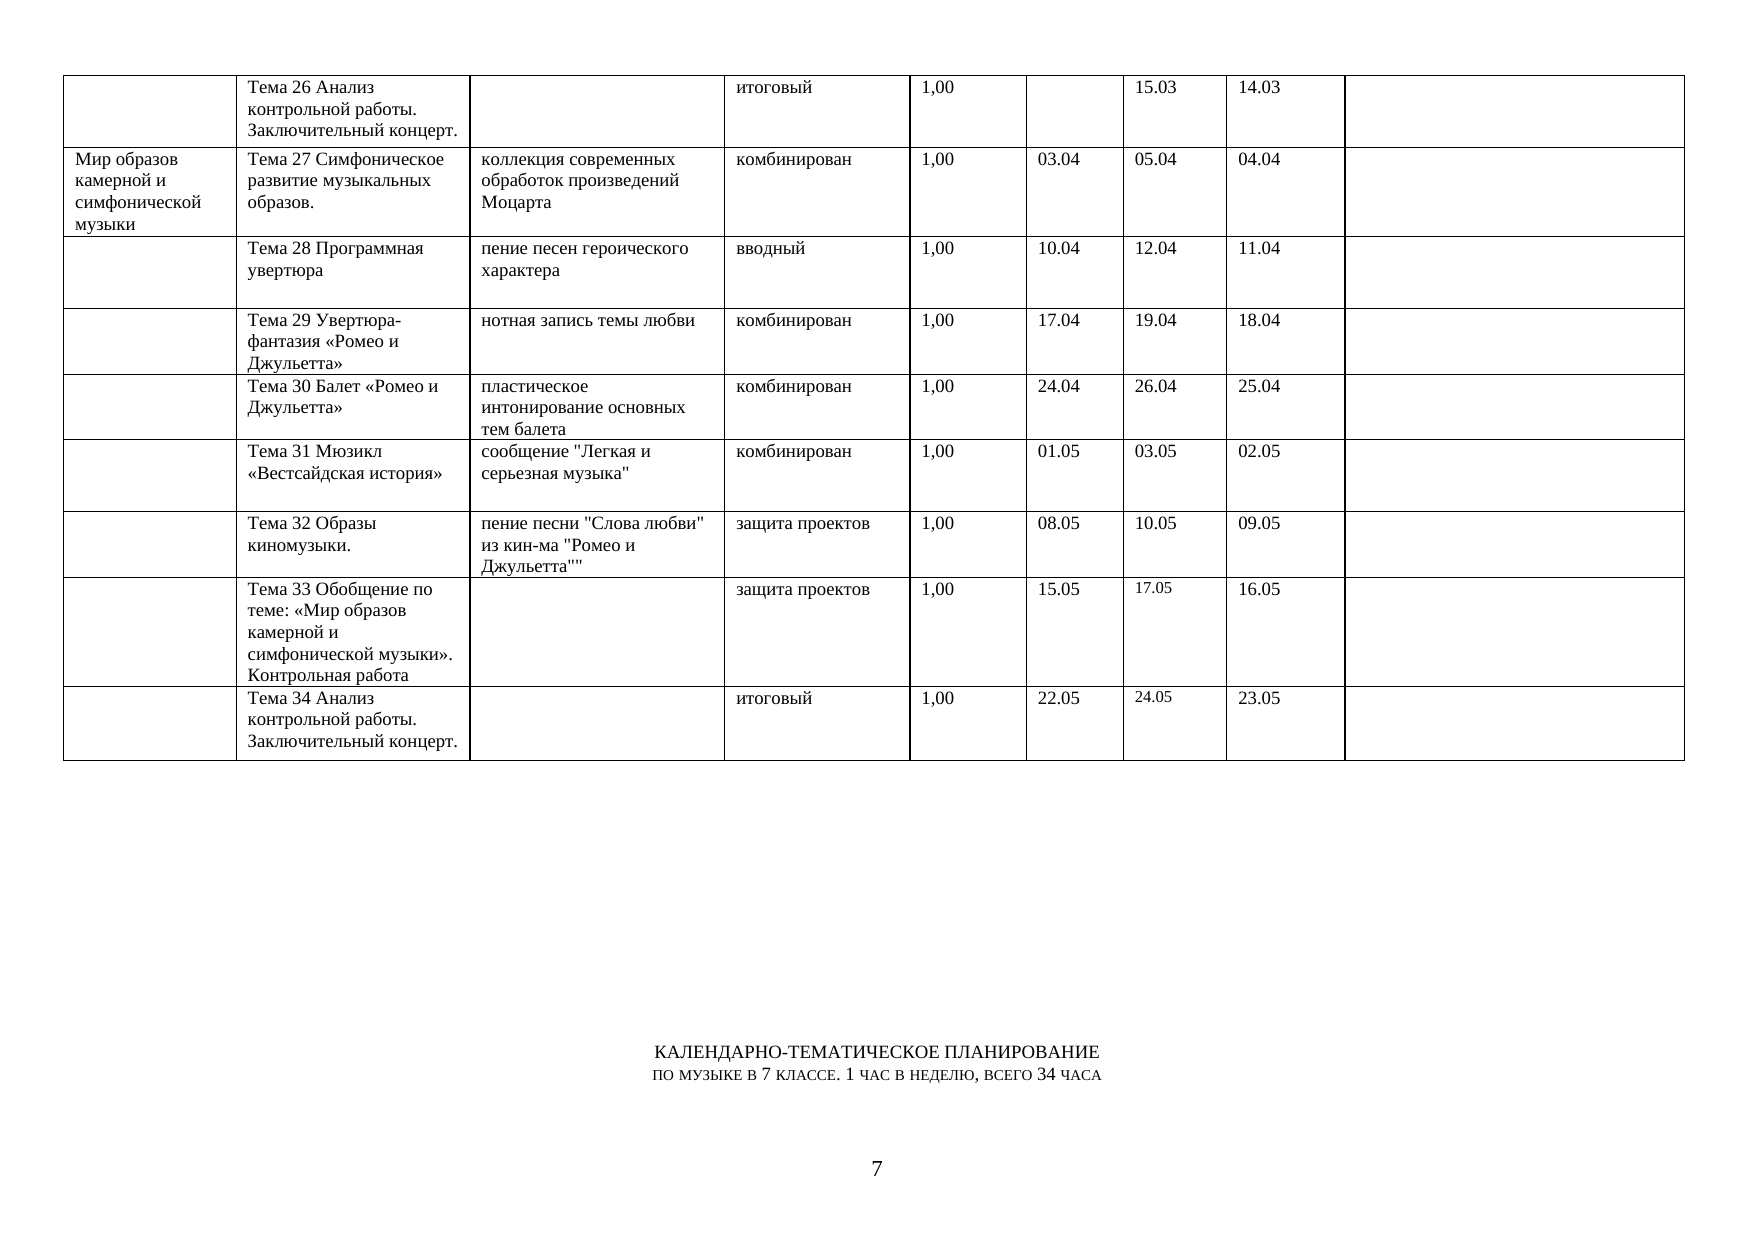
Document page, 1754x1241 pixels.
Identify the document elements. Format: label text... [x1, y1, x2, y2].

table_cell [64, 76, 236, 147]
table_cell [64, 375, 236, 439]
table_cell [1346, 512, 1684, 577]
table_cell [1346, 687, 1684, 759]
table_cell комбинирован [725, 148, 909, 236]
table_cell коллекция современных обработок произведений Моцарта [471, 148, 724, 236]
table_cell [1346, 237, 1684, 308]
table_cell итоговый [725, 687, 909, 759]
text по музыке в 7 классе. 1 час в неделю, всего 34 часа [75, 1062, 1679, 1084]
table_cell [64, 578, 236, 686]
table_cell 05.04 [1124, 148, 1226, 236]
table_cell 19.04 [1124, 309, 1226, 373]
table_cell 1,00 [911, 687, 1026, 759]
table_cell [64, 309, 236, 373]
table_cell защита проектов [725, 578, 909, 686]
table_cell 10.05 [1124, 512, 1226, 577]
table_cell Тема 26 Анализ контрольной работы. Заключительный концерт. [237, 76, 469, 147]
table_cell 04.04 [1227, 148, 1344, 236]
text КАЛЕНДАРНО-ТЕМАТИЧЕСКОЕ ПЛАНИРОВАНИЕ [75, 1041, 1679, 1062]
table_cell 09.05 [1227, 512, 1344, 577]
table_cell [471, 578, 724, 686]
table_cell 1,00 [911, 440, 1026, 511]
table_cell защита проектов [725, 512, 909, 577]
table_cell [471, 687, 724, 759]
table_cell 03.05 [1124, 440, 1226, 511]
table_cell 08.05 [1027, 512, 1123, 577]
table_cell [64, 440, 236, 511]
table_cell комбинирован [725, 375, 909, 439]
table_cell пластическое интонирование основных тем балета [471, 375, 724, 439]
table_cell Тема 33 Обобщение по теме: «Мир образов камерной и симфонической музыки». Контрольная работа [237, 578, 469, 686]
table_cell [64, 512, 236, 577]
table_cell 1,00 [911, 375, 1026, 439]
table_cell пение песни "Слова любви" из кин-ма "Ромео и Джульетта"" [471, 512, 724, 577]
table_cell нотная запись темы любви [471, 309, 724, 373]
table_cell Тема 30 Балет «Ромео и Джульетта» [237, 375, 469, 439]
table_cell [471, 76, 724, 147]
table_cell [1346, 375, 1684, 439]
table_cell Тема 28 Программная увертюра [237, 237, 469, 308]
table_cell итоговый [725, 76, 909, 147]
table_cell 02.05 [1227, 440, 1344, 511]
table_cell Тема 31 Мюзикл «Вестсайдская история» [237, 440, 469, 511]
table_cell 1,00 [911, 148, 1026, 236]
table_cell 25.04 [1227, 375, 1344, 439]
table_cell 24.05 [1124, 687, 1226, 759]
table_cell [1346, 440, 1684, 511]
table_cell 1,00 [911, 76, 1026, 147]
table_cell [64, 687, 236, 759]
table_cell комбинирован [725, 440, 909, 511]
table_cell 1,00 [911, 578, 1026, 686]
table_cell 1,00 [911, 309, 1026, 373]
table_cell [1346, 76, 1684, 147]
table_cell 14.03 [1227, 76, 1344, 147]
table_cell 24.04 [1027, 375, 1123, 439]
table_cell 16.05 [1227, 578, 1344, 686]
table_cell Тема 32 Образы киномузыки. [237, 512, 469, 577]
table_cell 18.04 [1227, 309, 1344, 373]
table_cell 10.04 [1027, 237, 1123, 308]
table_cell 1,00 [911, 512, 1026, 577]
table_cell 03.04 [1027, 148, 1123, 236]
table_cell 12.04 [1124, 237, 1226, 308]
table_cell 1,00 [911, 237, 1026, 308]
table_cell Тема 29 Увертюра-фантазия «Ромео и Джульетта» [237, 309, 469, 373]
table_cell пение песен героического характера [471, 237, 724, 308]
table_cell Тема 27 Симфоническое развитие музыкальных образов. [237, 148, 469, 236]
table_cell [64, 237, 236, 308]
table_cell [1027, 76, 1123, 147]
table_cell 11.04 [1227, 237, 1344, 308]
table_cell 26.04 [1124, 375, 1226, 439]
table_cell комбинирован [725, 309, 909, 373]
table_cell 23.05 [1227, 687, 1344, 759]
table_cell вводный [725, 237, 909, 308]
table_cell [1346, 309, 1684, 373]
table_cell 17.04 [1027, 309, 1123, 373]
table_cell 22.05 [1027, 687, 1123, 759]
table_cell сообщение "Легкая и серьезная музыка" [471, 440, 724, 511]
table_cell 15.03 [1124, 76, 1226, 147]
table_cell [1346, 578, 1684, 686]
table_cell 17.05 [1124, 578, 1226, 686]
table_cell Тема 34 Анализ контрольной работы. Заключительный концерт. [237, 687, 469, 759]
table_cell [1346, 148, 1684, 236]
table_cell Мир образов камерной и симфонической музыки [64, 148, 236, 236]
table_cell 15.05 [1027, 578, 1123, 686]
table_cell 01.05 [1027, 440, 1123, 511]
